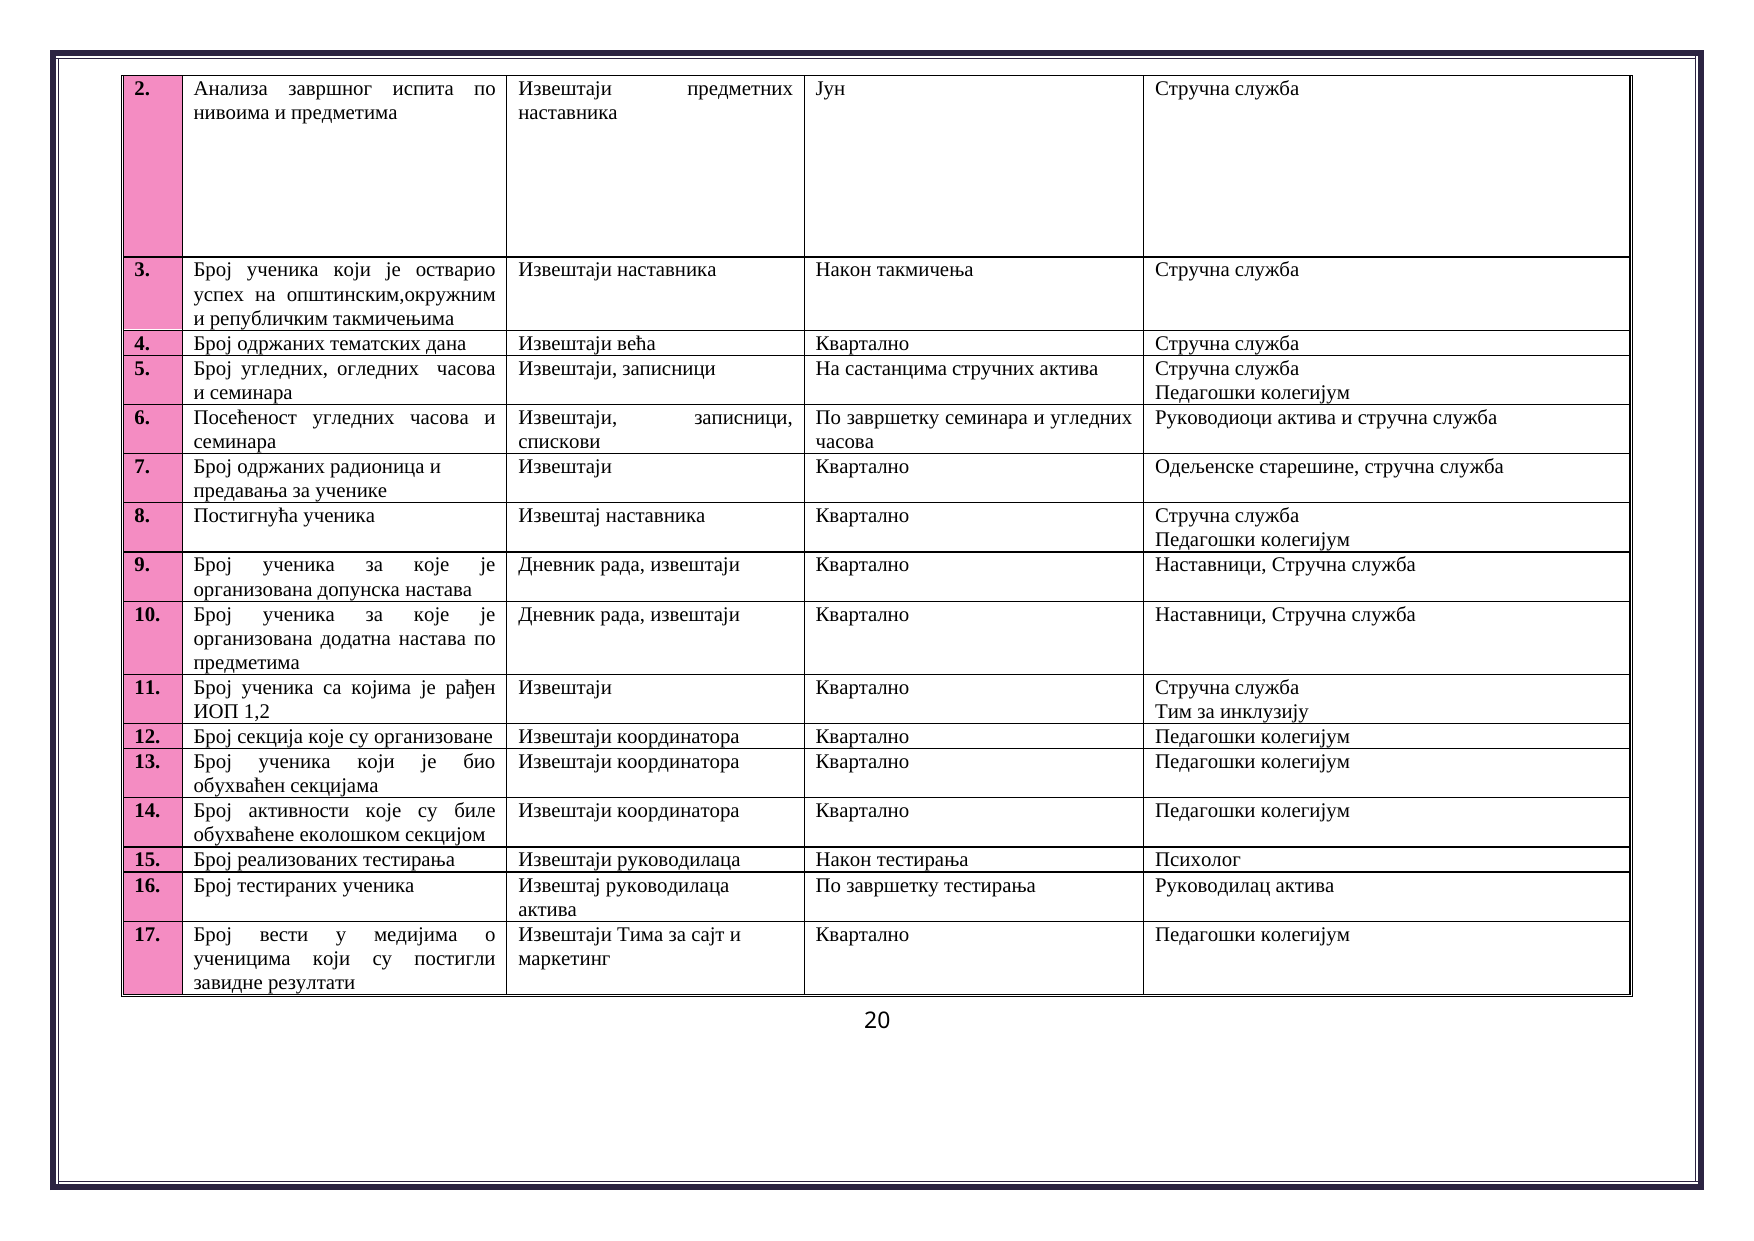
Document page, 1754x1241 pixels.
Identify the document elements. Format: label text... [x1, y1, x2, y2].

table_cell Квартално [805, 798, 1143, 846]
table_cell Број одржаних тематских дана [183, 331, 506, 355]
table_cell Наставници, Стручна служба [1144, 553, 1629, 601]
table_cell Након тестирања [805, 848, 1143, 871]
table_cell Извештај наставника [507, 503, 804, 551]
table_cell Број ученика за које је организована додатна настава по предметима [183, 602, 506, 674]
table_cell Стручна служба [1144, 76, 1629, 256]
table_cell Након такмичења [805, 258, 1143, 329]
table_cell Квартално [805, 749, 1143, 797]
table_cell 11. [124, 675, 182, 723]
table_cell Педагошки колегијум [1144, 922, 1629, 994]
table_cell 14. [124, 798, 182, 846]
table_cell 17. [124, 922, 182, 994]
table_cell Број ученика за које је организована допунска настава [183, 553, 506, 601]
table_cell Квартално [805, 553, 1143, 601]
table_cell Руководилац актива [1144, 873, 1629, 921]
table_cell Број ученика који је био обухваћен секцијама [183, 749, 506, 797]
table_cell Квартално [805, 331, 1143, 355]
table_cell 16. [124, 873, 182, 921]
table_cell Извештаји координатора [507, 724, 804, 748]
table_cell Дневник рада, извештаји [507, 553, 804, 601]
table_cell 7. [124, 454, 182, 502]
table_cell Квартално [805, 602, 1143, 674]
table_cell По завршетку тестирања [805, 873, 1143, 921]
table_cell Квартално [805, 922, 1143, 994]
table_cell Извештај руководилаца актива [507, 873, 804, 921]
table_cell Стручна служба [1144, 258, 1629, 329]
table_cell 5. [124, 356, 182, 404]
table_cell 9. [124, 553, 182, 601]
table_cell Број ученика који је остварио успех на општинским,окружним и републичким такмичењима [183, 258, 506, 329]
table_cell 3. [124, 258, 182, 329]
table_cell Одељенске старешине, стручна служба [1144, 454, 1629, 502]
table_cell Јун [805, 76, 1143, 256]
table_cell Педагошки колегијум [1144, 724, 1629, 748]
table_cell Педагошки колегијум [1144, 749, 1629, 797]
table_cell Број ученика са којима је рађен ИОП 1,2 [183, 675, 506, 723]
table_cell Стручна служба Тим за инклузију [1144, 675, 1629, 723]
table_cell Извештаји [507, 675, 804, 723]
table_cell Стручна служба Педагошки колегијум [1144, 356, 1629, 404]
table_cell Извештаји координатора [507, 749, 804, 797]
table_cell Извештаји, записници, спискови [507, 405, 804, 453]
table_cell Психолог [1144, 848, 1629, 871]
table_cell Руководиоци актива и стручна служба [1144, 405, 1629, 453]
table_cell 6. [124, 405, 182, 453]
table_cell Педагошки колегијум [1144, 798, 1629, 846]
table_cell Број секција које су организоване [183, 724, 506, 748]
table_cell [507, 76, 804, 256]
table_cell Извештаји већа [507, 331, 804, 355]
table_cell Број активности које су биле обухваћене еколошком секцијом [183, 798, 506, 846]
table_cell Квартално [805, 675, 1143, 723]
table_cell Стручна служба [1144, 331, 1629, 355]
table_cell 15. [124, 848, 182, 871]
table_cell 8. [124, 503, 182, 551]
table_cell 2. [124, 76, 182, 256]
table_cell Извештаји, записници [507, 356, 804, 404]
table_cell Број вести у медијима о ученицима који су постигли завидне резултати [183, 922, 506, 994]
table_cell Извештаји [507, 454, 804, 502]
table_cell Извештаји наставника [507, 258, 804, 329]
table_cell Број реализованих тестирања [183, 848, 506, 871]
table_cell Анализа завршног испита по нивоима и предметима [183, 76, 506, 256]
table_cell Извештаји координатора [507, 798, 804, 846]
table_cell Дневник рада, извештаји [507, 602, 804, 674]
table_cell Извештаји руководилаца [507, 848, 804, 871]
table_cell Број тестираних ученика [183, 873, 506, 921]
table_cell На састанцима стручних актива [805, 356, 1143, 404]
table_cell Извештаји Тима за сајт и маркетинг [507, 922, 804, 994]
table_cell По завршетку семинара и угледних часова [805, 405, 1143, 453]
table_cell 10. [124, 602, 182, 674]
table_cell Квартално [805, 454, 1143, 502]
table_cell Наставници, Стручна служба [1144, 602, 1629, 674]
table_cell Квартално [805, 724, 1143, 748]
table_cell Посећеност угледних часова и семинара [183, 405, 506, 453]
table_cell Број угледних, огледних часова и семинара [183, 356, 506, 404]
table_cell Постигнућа ученика [183, 503, 506, 551]
table_cell Квартално [805, 503, 1143, 551]
table_cell 13. [124, 749, 182, 797]
table_cell 12. [124, 724, 182, 748]
table_cell 4. [124, 331, 182, 355]
table_cell Стручна служба Педагошки колегијум [1144, 503, 1629, 551]
table_cell Број одржаних радионица и предавања за ученике [183, 454, 506, 502]
